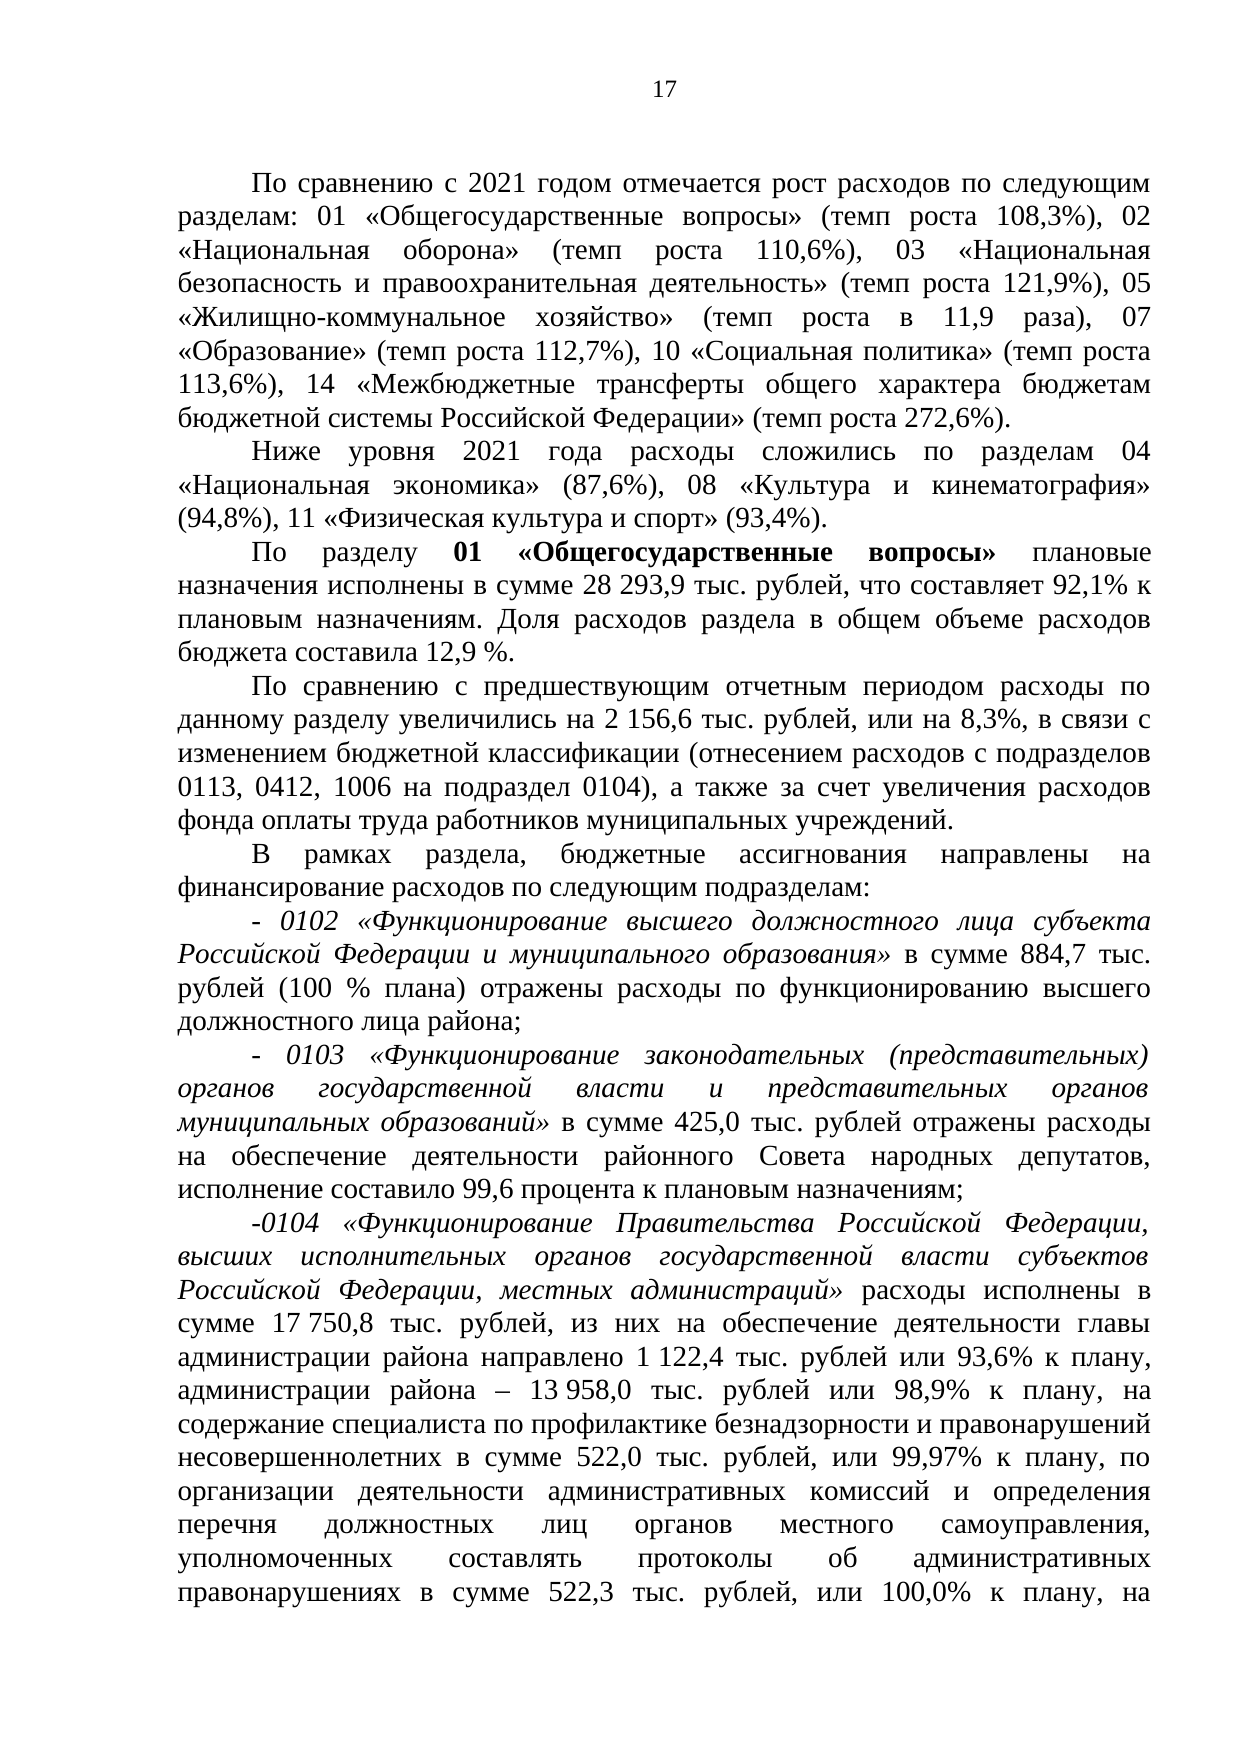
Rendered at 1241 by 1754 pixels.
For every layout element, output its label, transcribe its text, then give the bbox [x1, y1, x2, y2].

text По сравнению с 2021 годом отмечается рост расходов по следующим разделам: 01 «Общегосударственные вопросы» (темп роста 108,3%), 02 «Национальная оборона» (темп роста 110,6%), 03 «Национальная безопасность и правоохранительная деятельность» (темп роста 121,9%), 05 «Жилищно-коммунальное хозяйство» (темп роста в 11,9 раза), 07 «Образование» (темп роста 112,7%), 10 «Социальная политика» (темп роста 113,6%), 14 «Межбюджетные трансферты общего характера бюджетам бюджетной системы Российской Федерации» (темп роста 272,6%). [177, 165, 1152, 433]
text В рамках раздела, бюджетные ассигнования направлены на финансирование расходов по следующим подразделам: [177, 836, 1152, 903]
text - 0102 «Функционирование высшего должностного лица субъекта Российской Федерации и муниципального образования» в сумме 884,7 тыс. рублей (100 % плана) отражены расходы по функционированию высшего должностного лица района; [177, 903, 1152, 1037]
text По сравнению с предшествующим отчетным периодом расходы по данному разделу увеличились на 2 156,6 тыс. рублей, или на 8,3%, в связи с изменением бюджетной классификации (отнесением расходов с подразделов 0113, 0412, 1006 на подраздел 0104), а также за счет увеличения расходов фонда оплаты труда работников муниципальных учреждений. [177, 668, 1152, 836]
text По разделу 01 «Общегосударственные вопросы» плановые назначения исполнены в сумме 28 293,9 тыс. рублей, что составляет 92,1% к плановым назначениям. Доля расходов раздела в общем объеме расходов бюджета составила 12,9 %. [177, 534, 1152, 668]
text Ниже уровня 2021 года расходы сложились по разделам 04 «Национальная экономика» (87,6%), 08 «Культура и кинематография» (94,8%), 11 «Физическая культура и спорт» (93,4%). [177, 433, 1152, 534]
text - 0103 «Функционирование законодательных (представительных) органов государственной власти и представительных органов муниципальных образований» в сумме 425,0 тыс. рублей отражены расходы на обеспечение деятельности районного Совета народных депутатов, исполнение составило 99,6 процента к плановым назначениям; [177, 1037, 1152, 1205]
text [177, 1205, 1152, 1607]
